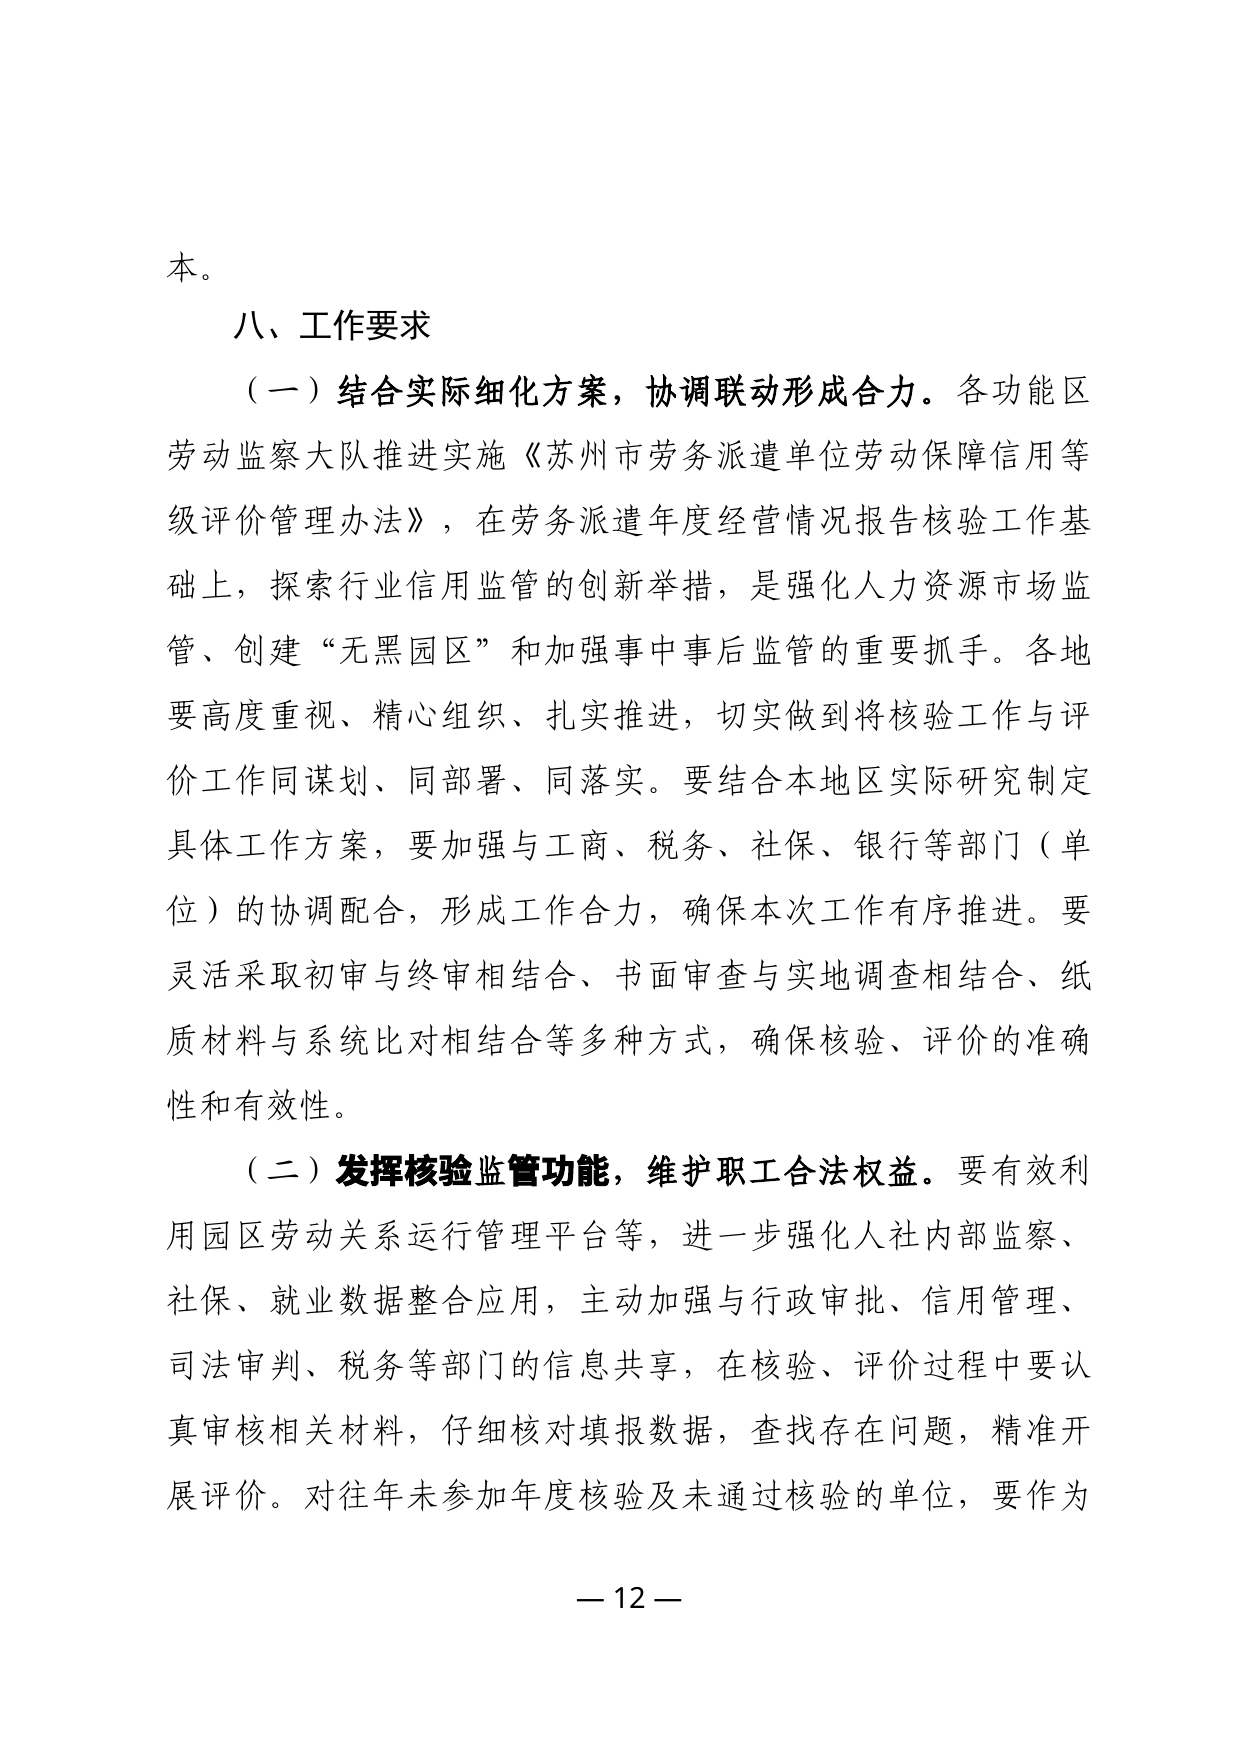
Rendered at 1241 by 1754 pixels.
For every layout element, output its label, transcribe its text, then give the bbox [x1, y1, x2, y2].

text 八、工作要求 [165, 291, 1092, 356]
text （一）结合实际细化方案，协调联动形成合力。各功能区劳动监察大队推进实施《苏州市劳务派遣单位劳动保障信用等级评价管理办法》，在劳务派遣年度经营情况报告核验工作基础上，探索行业信用监管的创新举措，是强化人力资源市场监管、创建“无黑园区”和加强事中事后监管的重要抓手。各地要高度重视、精心组织、扎实推进，切实做到将核验工作与评价工作同谋划、同部署、同落实。要结合本地区实际研究制定具体工作方案，要加强与工商、税务、社保、银行等部门（单位）的协调配合，形成工作合力，确保本次工作有序推进。要灵活采取初审与终审相结合、书面审查与实地调查相结合、纸质材料与系统比对相结合等多种方式，确保核验、评价的准确性和有效性。 [165, 356, 1092, 1136]
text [165, 233, 1092, 291]
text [165, 1136, 1092, 1526]
